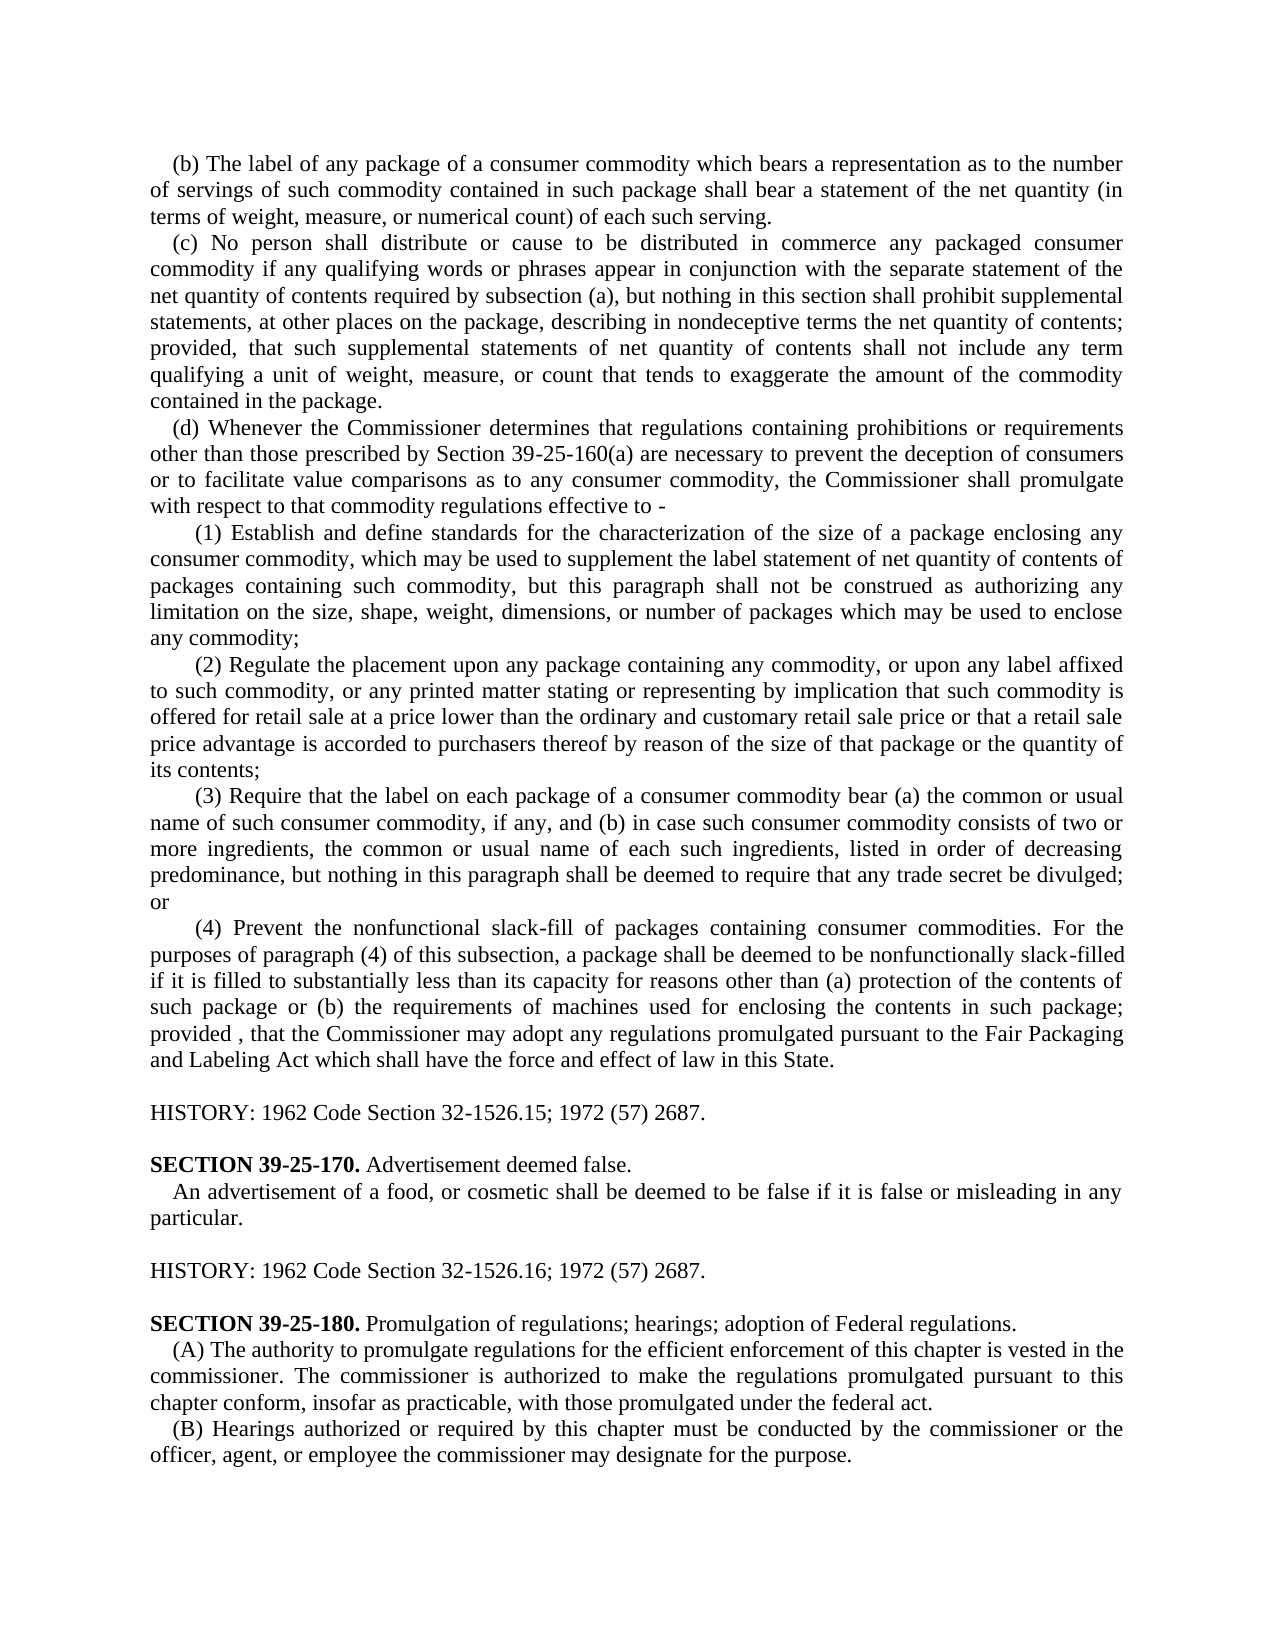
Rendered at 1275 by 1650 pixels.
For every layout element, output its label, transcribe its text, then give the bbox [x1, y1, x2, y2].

text (c) No person shall distribute or cause to be distributed in commerce any packaged consumer commodity if any qualifying words or phrases appear in conjunction with the separate statement of the net quantity of contents required by subsection (a), but nothing in this section shall prohibit supplemental statements, at other places on the package, describing in nondeceptive terms the net quantity of contents; provided, that such supplemental statements of net quantity of contents shall not include any term qualifying a unit of weight, measure, or count that tends to exaggerate the amount of the commodity contained in the package. [150, 229, 1125, 413]
text (d) Whenever the Commissioner determines that regulations containing prohibitions or requirements other than those prescribed by Section 39-25-160(a) are necessary to prevent the deception of consumers or to facilitate value comparisons as to any consumer commodity, the Commissioner shall promulgate with respect to that commodity regulations effective to - [150, 413, 1125, 519]
text An advertisement of a food, or cosmetic shall be deemed to be false if it is false or misleading in any particular. [150, 1178, 1125, 1231]
text (3) Require that the label on each package of a consumer commodity bear (a) the common or usual name of such consumer commodity, if any, and (b) in case such consumer commodity consists of two or more ingredients, the common or usual name of each such ingredients, listed in order of decreasing predominance, but nothing in this paragraph shall be deemed to require that any trade secret be divulged; or [150, 782, 1125, 914]
text (B) Hearings authorized or required by this chapter must be conducted by the commissioner or the officer, agent, or employee the commissioner may designate for the purpose. [150, 1415, 1125, 1468]
text (1) Establish and define standards for the characterization of the size of a package enclosing any consumer commodity, which may be used to supplement the label statement of net quantity of contents of packages containing such commodity, but this paragraph shall not be construed as authorizing any limitation on the size, shape, weight, dimensions, or number of packages which may be used to enclose any commodity; [150, 519, 1125, 651]
text (4) Prevent the nonfunctional slack-fill of packages containing consumer commodities. For the purposes of paragraph (4) of this subsection, a package shall be deemed to be nonfunctionally slack-filled if it is filled to substantially less than its capacity for reasons other than (a) protection of the contents of such package or (b) the requirements of machines used for enclosing the contents in such package; provided , that the Commissioner may adopt any regulations promulgated pursuant to the Fair Packaging and Labeling Act which shall have the force and effect of law in this State. [150, 914, 1125, 1072]
text HISTORY: 1962 Code Section 32-1526.15; 1972 (57) 2687. [150, 1099, 1125, 1125]
text SECTION 39-25-170. Advertisement deemed false. [150, 1151, 1125, 1178]
text (A) The authority to promulgate regulations for the efficient enforcement of this chapter is vested in the commissioner. The commissioner is authorized to make the regulations promulgated pursuant to this chapter conform, insofar as practicable, with those promulgated under the federal act. [150, 1336, 1125, 1415]
text SECTION 39-25-180. Promulgation of regulations; hearings; adoption of Federal regulations. [150, 1309, 1125, 1336]
text (2) Regulate the placement upon any package containing any commodity, or upon any label affixed to such commodity, or any printed matter stating or representing by implication that such commodity is offered for retail sale at a price lower than the ordinary and customary retail sale price or that a retail sale price advantage is accorded to purchasers thereof by reason of the size of that package or the quantity of its contents; [150, 651, 1125, 782]
text (b) The label of any package of a consumer commodity which bears a representation as to the number of servings of such commodity contained in such package shall bear a statement of the net quantity (in terms of weight, measure, or numerical count) of each such serving. [150, 150, 1125, 229]
text HISTORY: 1962 Code Section 32-1526.16; 1972 (57) 2687. [150, 1257, 1125, 1283]
